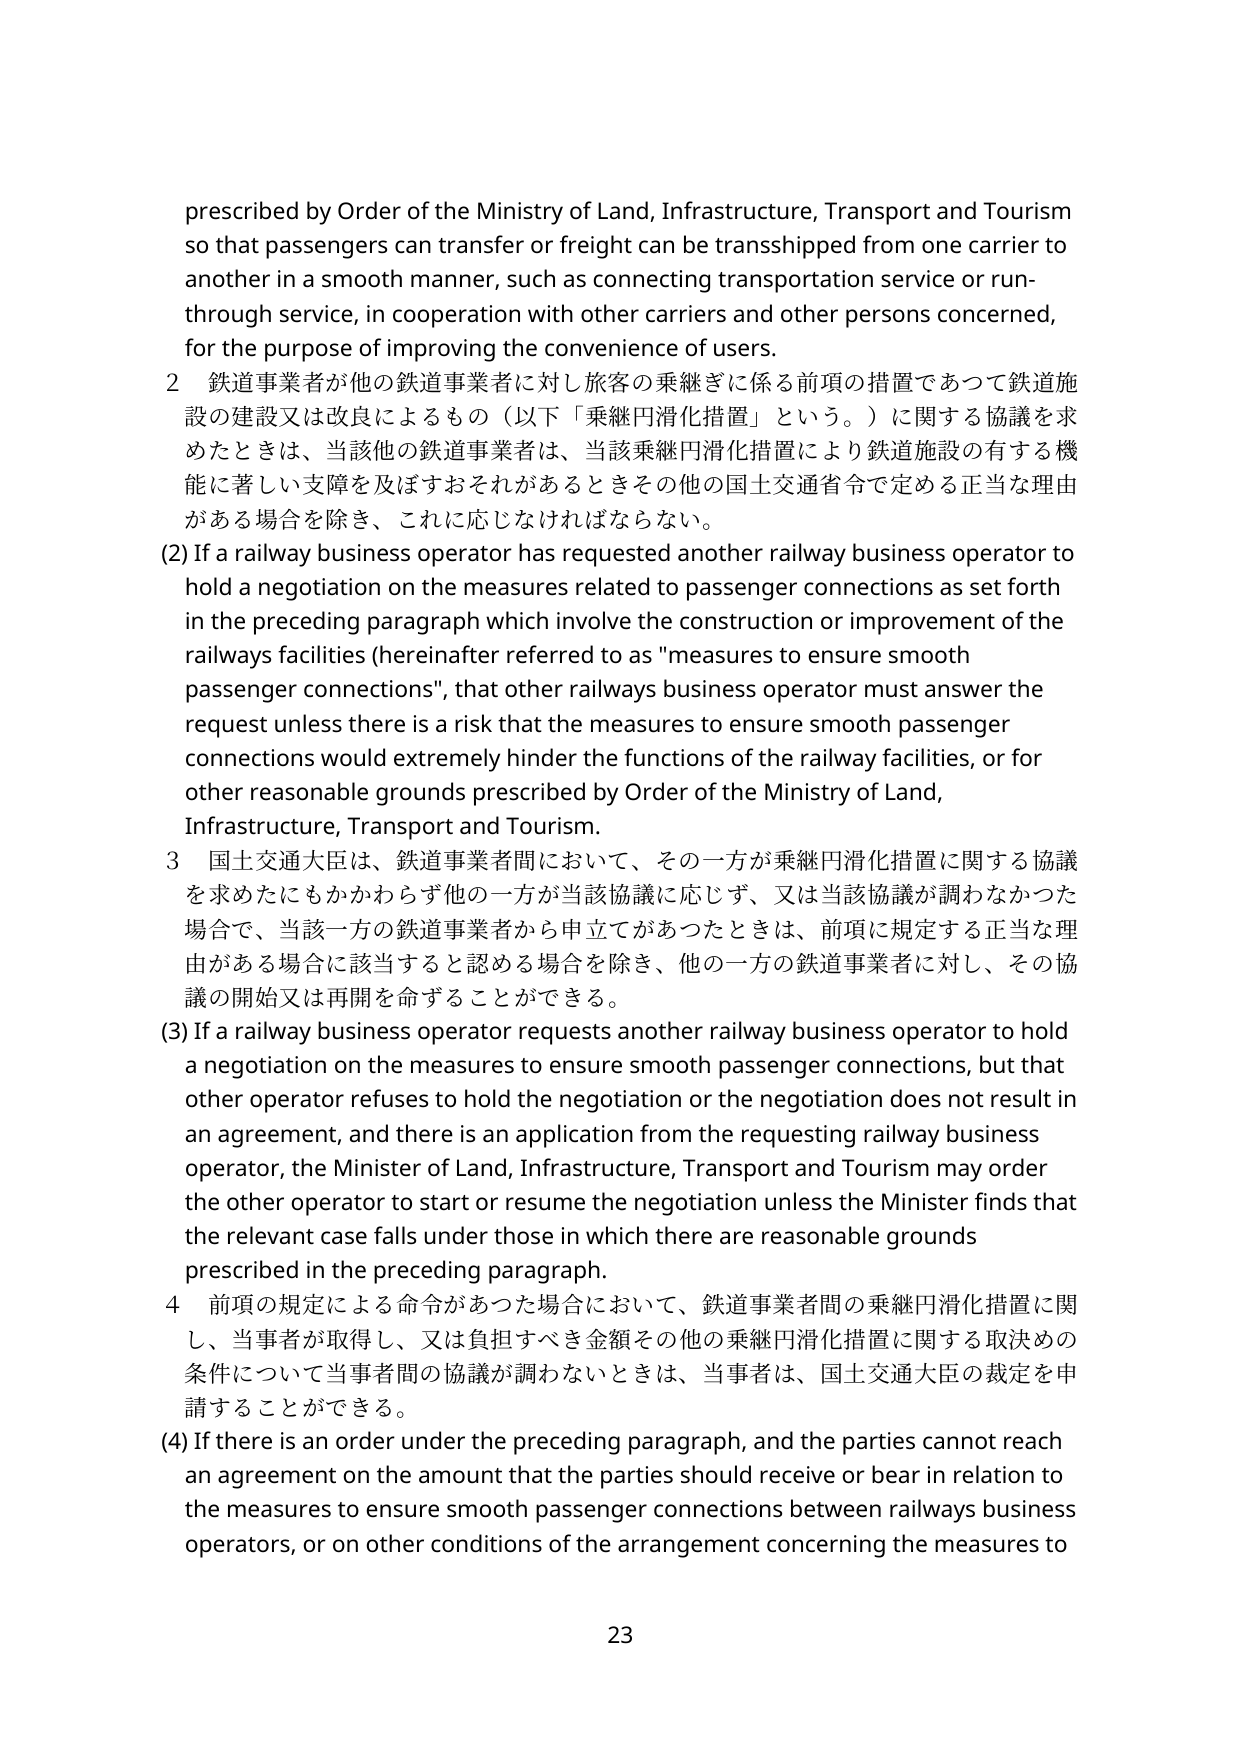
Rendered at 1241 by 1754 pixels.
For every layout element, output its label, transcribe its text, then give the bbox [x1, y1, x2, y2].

text ３ 国土交通大臣は、鉄道事業者間において、その一方が乗継円滑化措置に関する協議を求めたにもかかわらず他の一方が当該協議に応じず、又は当該協議が調わなかつた場合で、当該一方の鉄道事業者から申立てがあつたときは、前項に規定する正当な理由がある場合に該当すると認める場合を除き、他の一方の鉄道事業者に対し、その協議の開始又は再開を命ずることができる。 [161, 843, 1079, 1014]
text (3) If a railway business operator requests another railway business operator to hold a negotiation on the measures to ensure smooth passenger connections, but that other operator refuses to hold the negotiation or the negotiation does not result in an agreement, and there is an application from the requesting railway business operator, the Minister of Land, Infrastructure, Transport and Tourism may order the other operator to start or resume the negotiation unless the Minister finds that the relevant case falls under those in which there are reasonable grounds prescribed in the preceding paragraph. [161, 1014, 1079, 1287]
text ２ 鉄道事業者が他の鉄道事業者に対し旅客の乗継ぎに係る前項の措置であつて鉄道施設の建設又は改良によるもの（以下「乗継円滑化措置」という。）に関する協議を求めたときは、当該他の鉄道事業者は、当該乗継円滑化措置により鉄道施設の有する機能に著しい支障を及ぼすおそれがあるときその他の国土交通省令で定める正当な理由がある場合を除き、これに応じなければならない。 [161, 364, 1079, 535]
text (2) If a railway business operator has requested another railway business operator to hold a negotiation on the measures related to passenger connections as set forth in the preceding paragraph which involve the construction or improvement of the railways facilities (hereinafter referred to as "measures to ensure smooth passenger connections", that other railways business operator must answer the request unless there is a risk that the measures to ensure smooth passenger connections would extremely hinder the functions of the railway facilities, or for other reasonable grounds prescribed by Order of the Ministry of Land, Infrastructure, Transport and Tourism. [161, 535, 1079, 843]
text ４ 前項の規定による命令があつた場合において、鉄道事業者間の乗継円滑化措置に関し、当事者が取得し、又は負担すべき金額その他の乗継円滑化措置に関する取決めの条件について当事者間の協議が調わないときは、当事者は、国土交通大臣の裁定を申請することができる。 [161, 1287, 1079, 1424]
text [161, 194, 1079, 364]
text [161, 1424, 1079, 1560]
